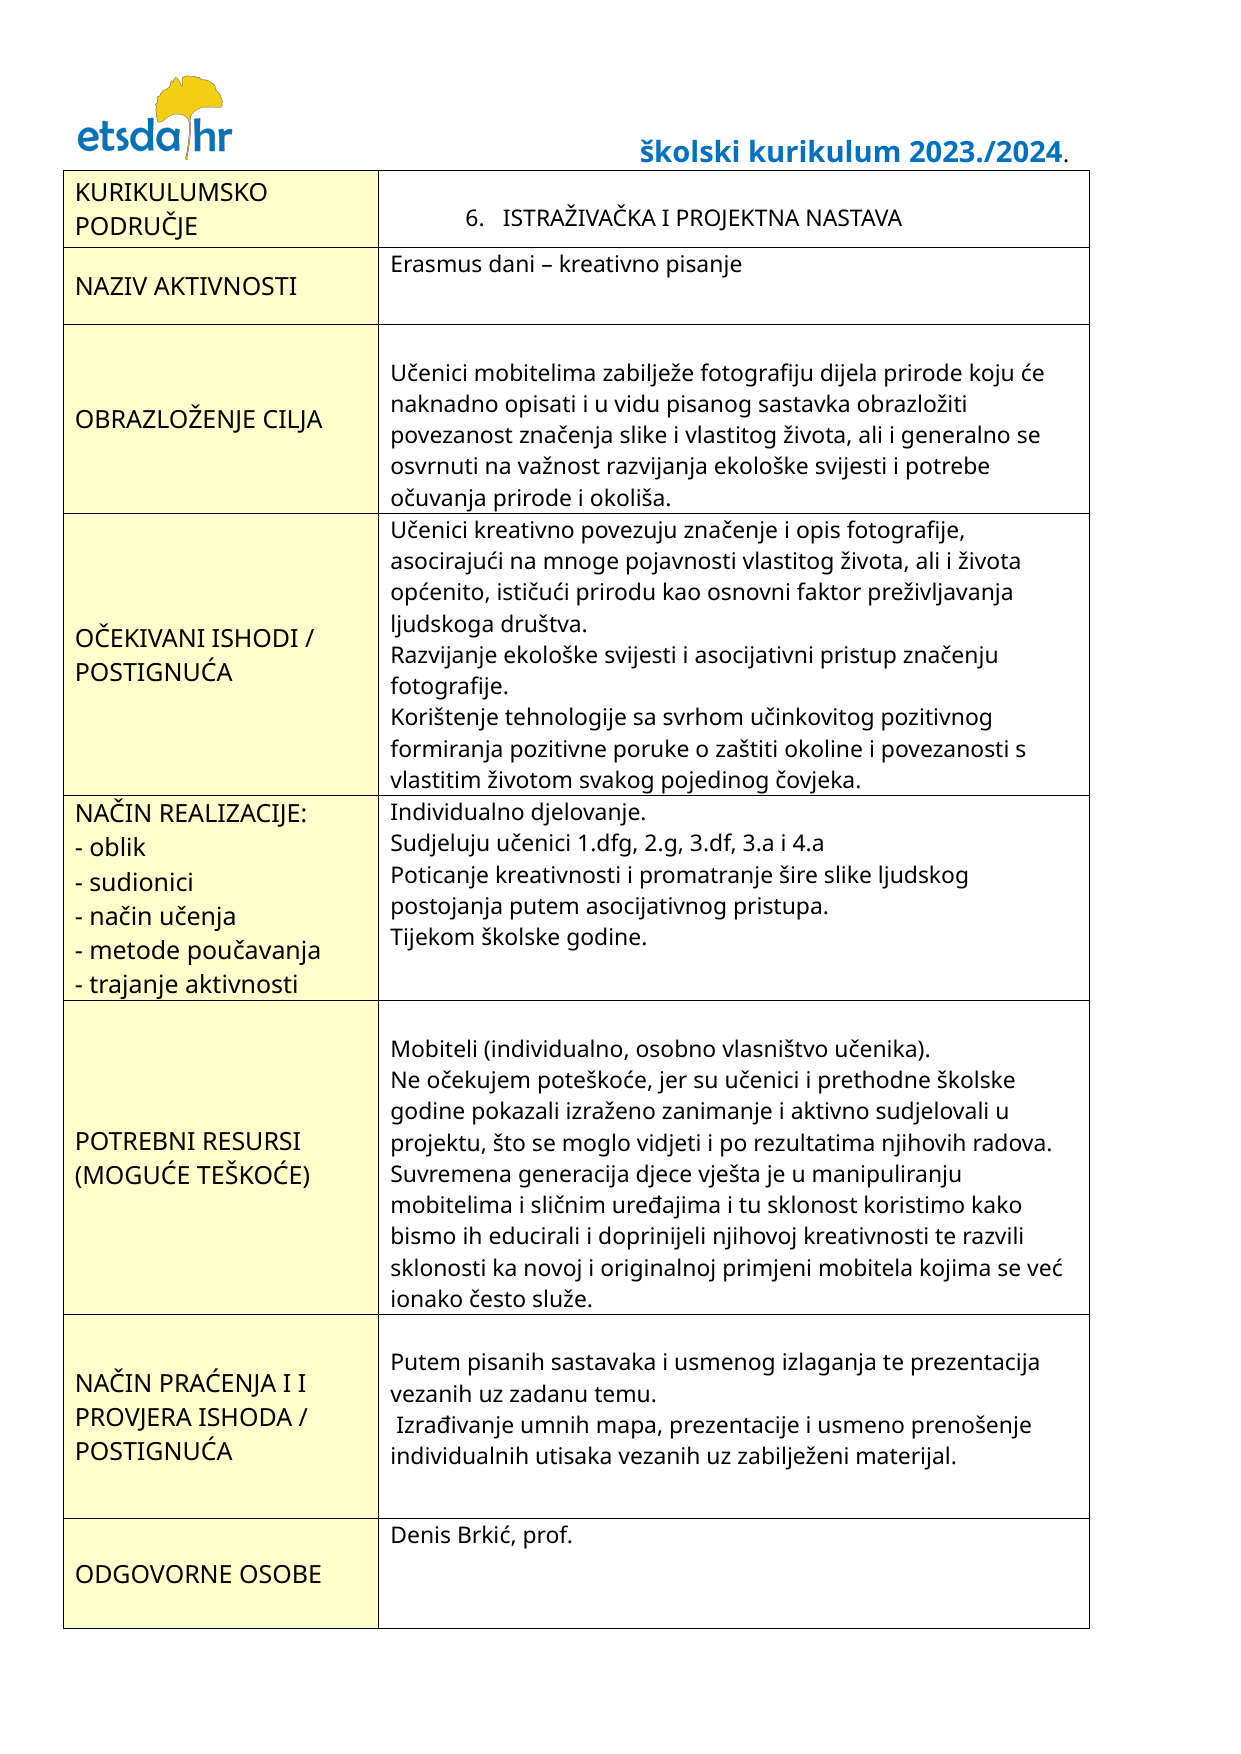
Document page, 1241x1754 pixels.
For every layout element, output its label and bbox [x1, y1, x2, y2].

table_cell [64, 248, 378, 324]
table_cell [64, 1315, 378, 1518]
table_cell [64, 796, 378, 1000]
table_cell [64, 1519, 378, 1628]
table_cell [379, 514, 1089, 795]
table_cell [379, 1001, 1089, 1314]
picture [75, 73, 236, 163]
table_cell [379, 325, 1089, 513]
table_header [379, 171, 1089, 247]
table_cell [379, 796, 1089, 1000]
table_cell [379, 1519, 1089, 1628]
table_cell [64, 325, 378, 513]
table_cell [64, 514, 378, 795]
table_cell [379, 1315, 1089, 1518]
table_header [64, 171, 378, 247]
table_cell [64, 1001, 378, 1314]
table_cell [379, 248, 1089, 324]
